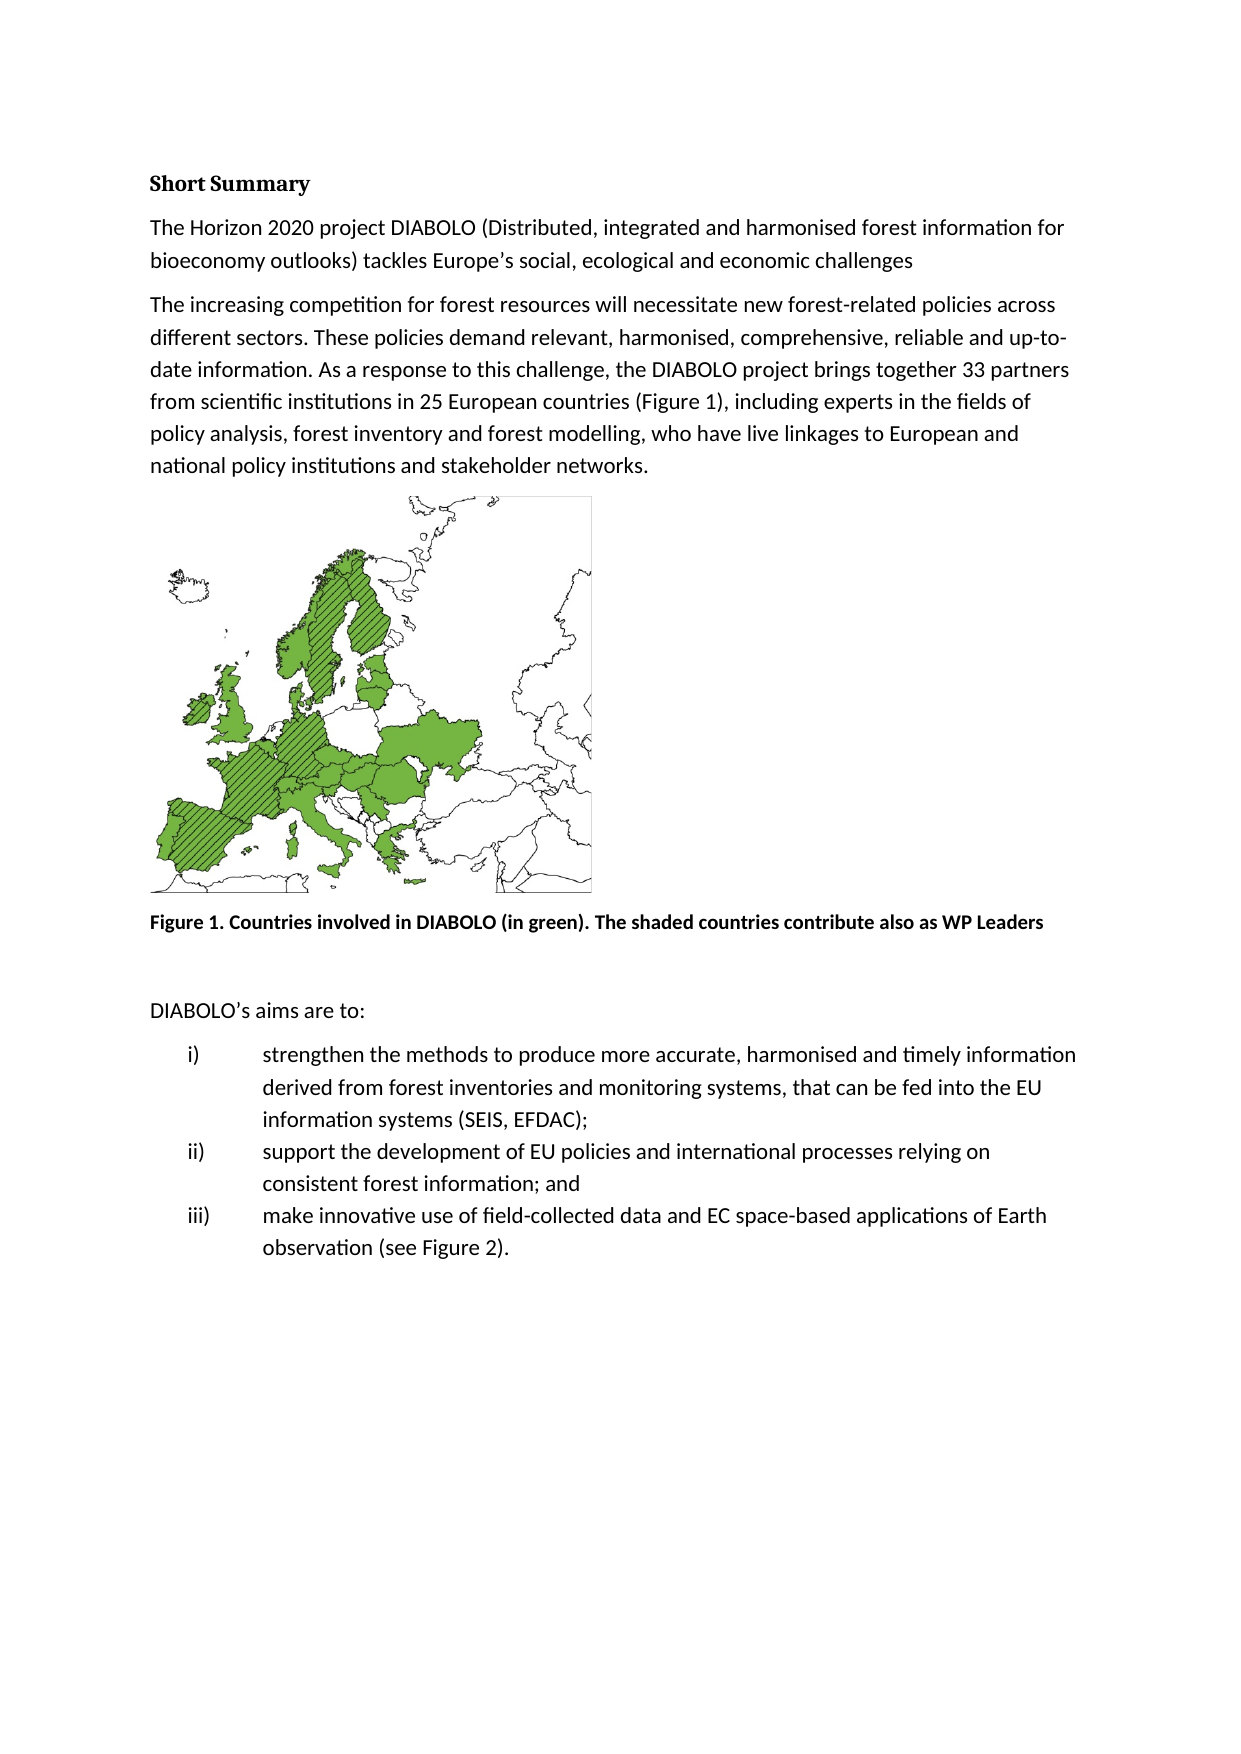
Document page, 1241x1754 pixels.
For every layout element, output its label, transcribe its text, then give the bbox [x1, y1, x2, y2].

text DIABOLO’s aims are to: [150, 996, 1090, 1024]
list make innovative use of field-collected data and EC space-based applications of Earth observation (see Figure 2). [187, 1201, 1090, 1262]
text The Horizon 2020 project DIABOLO (Distributed, integrated and harmonised forest information for bioeconomy outlooks) tackles Europe’s social, ecological and economic challenges [150, 213, 1090, 274]
subtitle Short Summary [150, 171, 1090, 197]
text The increasing competition for forest resources will necessitate new forest-related policies across different sectors. These policies demand relevant, harmonised, comprehensive, reliable and up-to-date information. As a response to this challenge, the DIABOLO project brings together 33 partners from scientific institutions in 25 European countries (Figure 1), including experts in the fields of policy analysis, forest inventory and forest modelling, who have live linkages to European and national policy institutions and stakeholder networks. [150, 290, 1090, 479]
list strengthen the methods to produce more accurate, harmonised and timely information derived from forest inventories and monitoring systems, that can be fed into the EU information systems (SEIS, EFDAC); [187, 1040, 1090, 1133]
picture [150, 496, 592, 893]
list support the development of EU policies and international processes relying on consistent forest information; and [187, 1137, 1090, 1197]
text Figure 1. Countries involved in DIABOLO (in green). The shaded countries contribute also as WP Leaders [150, 909, 1090, 935]
